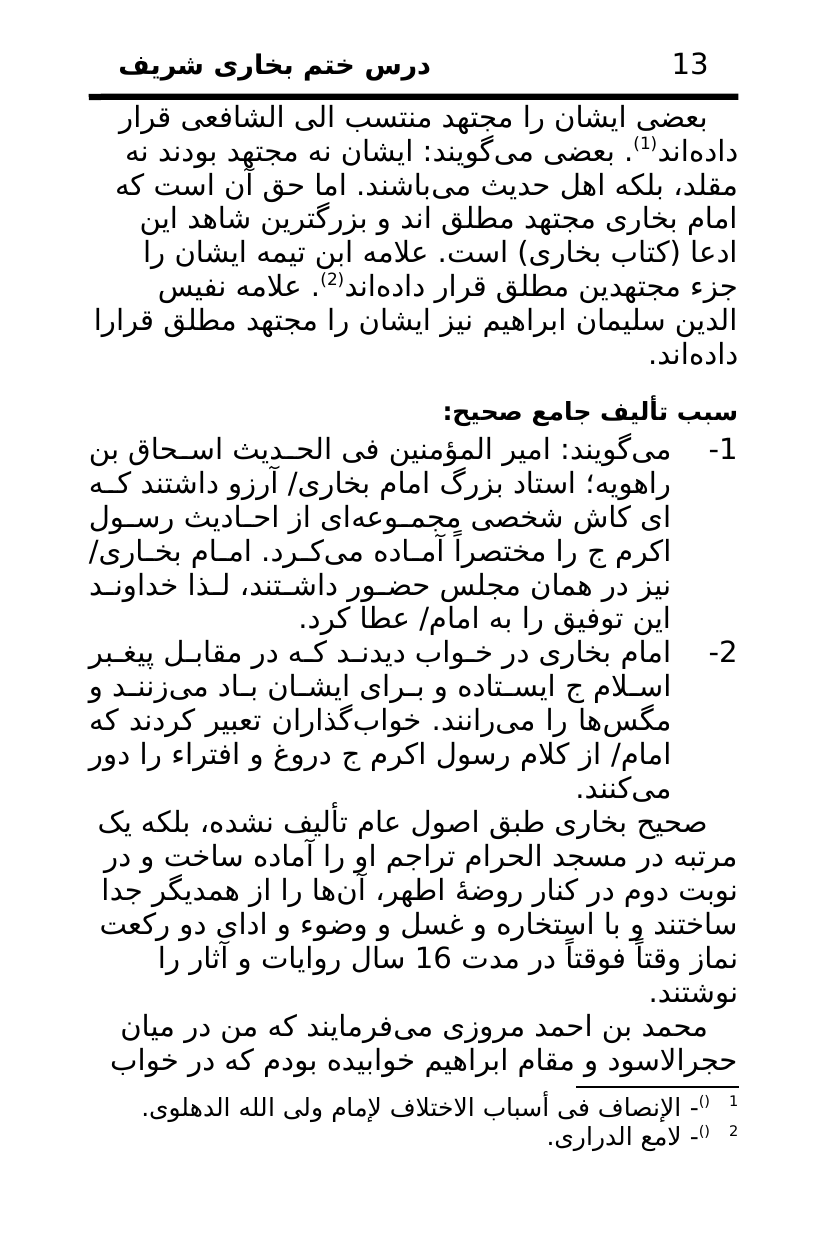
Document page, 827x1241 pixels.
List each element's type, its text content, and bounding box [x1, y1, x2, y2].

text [89, 1009, 738, 1077]
list می‌گویند: امیر المؤمنین فی الحدیث اسحاق بن راهویه؛ استاد بزرگ امام بخاری/ آرزو داشتند که ای کاش شخصی مجموعه‌ای از احادیث رسول اکرم ج را مختصراً آماده می‌کرد. امام بخاری/ نیز در همان مجلس حضور داشتند، لذا خداوند این توفیق را به امام/ عطا کرد. [89, 432, 708, 636]
list امام بخاری در خواب دیدند که در مقابل پیغبر اسلام ج ایستاده و برای ایشان باد می‌زنند و مگس‌ها را می‌رانند. خواب‌گذاران تعبیر کردند که امام/ از کلام رسول اکرم ج دروغ و افتراء را دور می‌کنند. [89, 636, 708, 806]
text سبب تألیف جامع صحیح: [89, 397, 738, 426]
text بعضی ایشان را مجتهد منتسب الی الشافعی قرار داده‌اند(). بعضی می‌گویند: ایشان نه مجتهد بودند نه مقلد، بلکه اهل حدیث می‌باشند. اما حق آن است که امام بخاری مجتهد مطلق اند و بزرگترین شاهد این ادعا (کتاب بخاری) است. علامه ابن تیمه ایشان را جزء مجتهدین مطلق قرار داده‌اند(). علامه نفیس الدین سلیمان ابراهیم نیز ایشان را مجتهد مطلق قرارا داده‌اند. [89, 100, 738, 372]
text صحیح بخاری طبق اصول عام تألیف نشده، بلکه یک مرتبه در مسجد الحرام تراجم او را آماده ساخت و در نوبت دوم در کنار روضۀ اطهر، آن‌ها را از همدیگر جدا ساختند و با استخاره و غسل و وضوء و ادای دو رکعت نماز وقتاً فوقتاً در مدت 16 سال روایات و آثار را نوشتند. [89, 806, 738, 1009]
